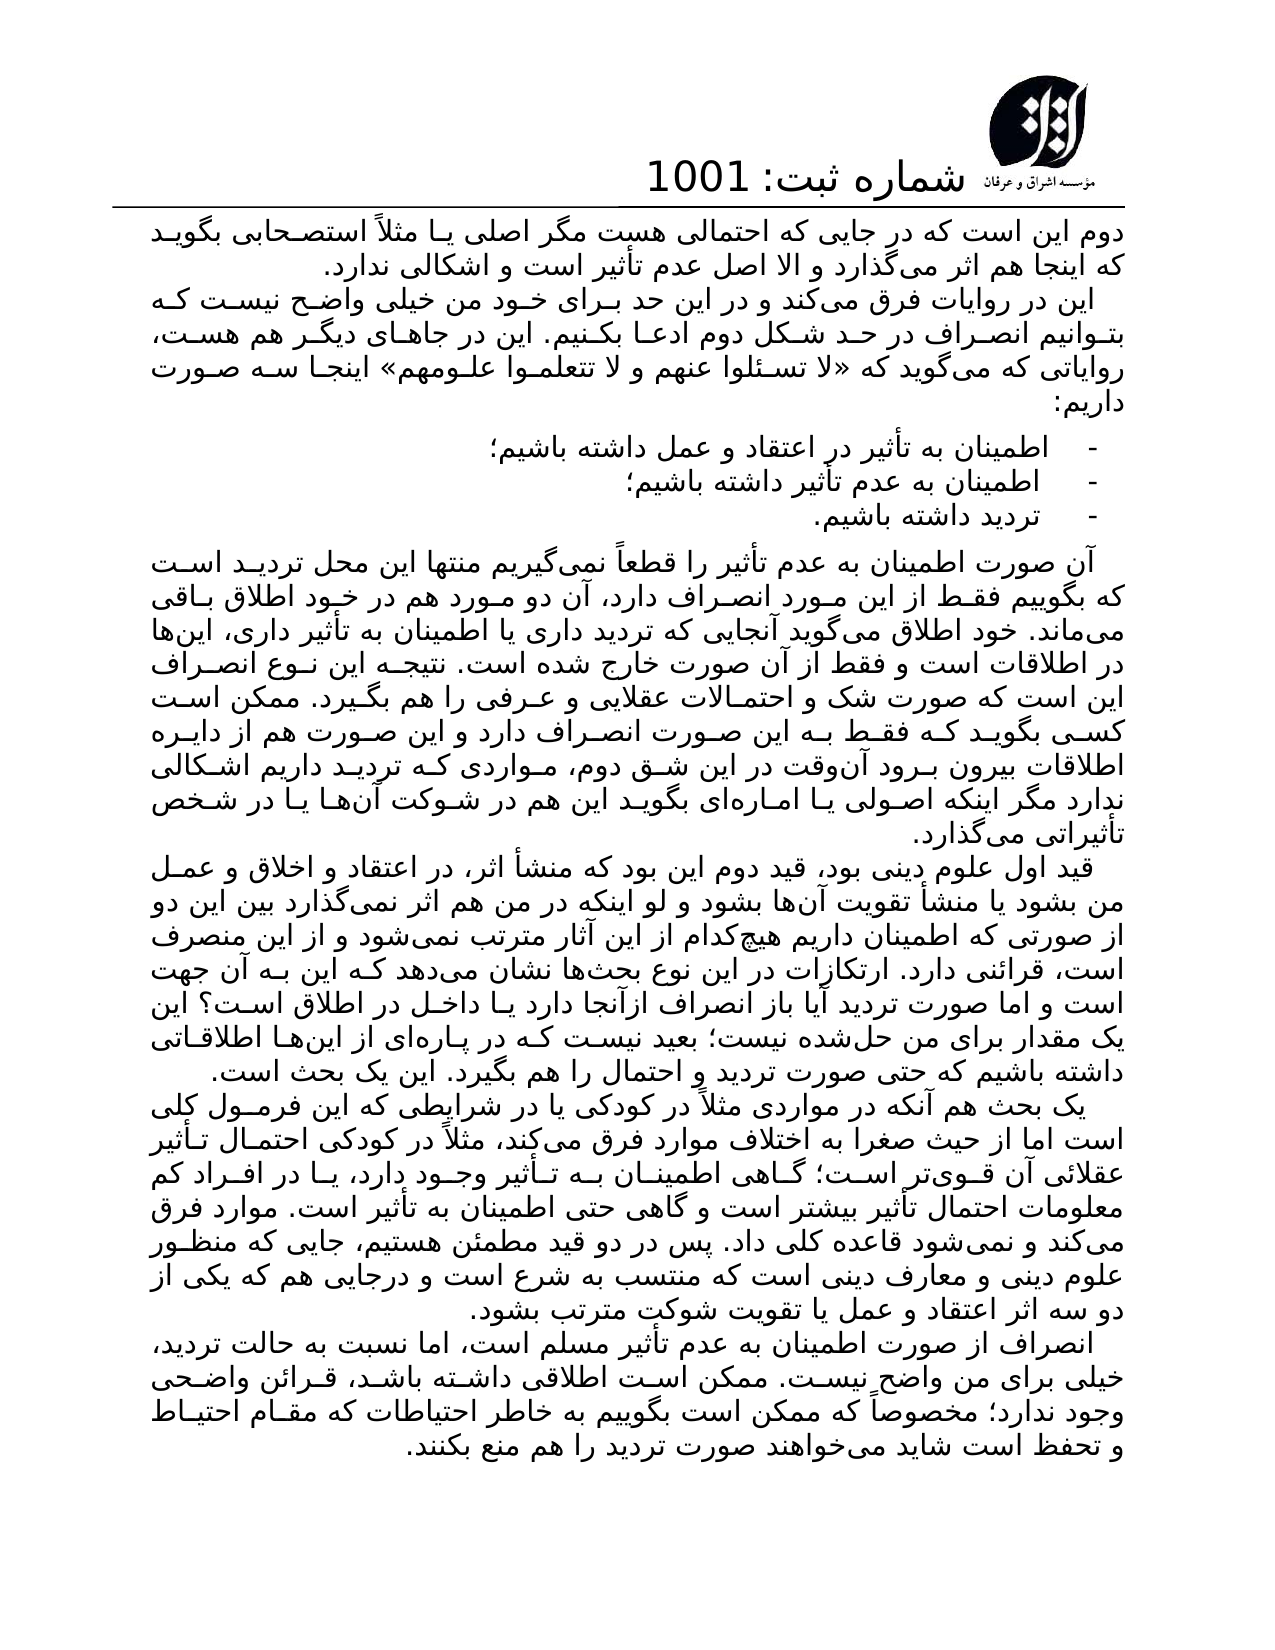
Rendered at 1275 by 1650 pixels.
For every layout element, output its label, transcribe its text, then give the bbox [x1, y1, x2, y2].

text آن صورت اطمینان به عدم تأثیر را قطعاً نمی‌‌گیریم منتها این محل تردید است که بگوییم فقط از این مورد انصراف دارد، آن دو مورد هم در خود اطلاق باقی می‌‌ماند. خود اطلاق می‌‌گوید آنجایی که تردید داری یا اطمینان به تأثیر داری، این‌ها در اطلاقات است و فقط از آن صورت خارج شده است. نتیجه این نوع انصراف این است که صورت شک و احتمالات عقلایی و عرفی را هم بگیرد. ممکن است کسی بگوید که فقط به این صورت انصراف دارد و این صورت هم از دایره اطلاقات بیرون برود آن‌وقت در این شق دوم، مواردی که تردید داریم اشکالی ندارد مگر اینکه اصولی یا اماره‌ای بگوید این هم در شوکت آن‌ها یا در شخص تأثیراتی می‌‌گذارد. [150, 545, 1125, 851]
text قید اول علوم دینی بود، قید دوم این بود که منشأ اثر، در اعتقاد و اخلاق و عمل من بشود یا منشأ تقویت آن‌ها بشود و لو اینکه در من هم اثر نمی‌‌گذارد بین این دو از صورتی که اطمینان داریم هیچ‌کدام از این آثار مترتب نمی‌‌شود و از این منصرف است، قرائنی دارد. ارتکازات در این نوع بحث‌ها نشان می‌‌دهد که این به آن جهت است و اما صورت تردید آیا باز انصراف ازآنجا دارد یا داخل در اطلاق است؟ این یک مقدار برای من حل‌شده نیست؛ بعید نیست که در پاره‌ای از این‌ها اطلاقاتی داشته باشیم که حتی صورت تردید و احتمال را هم بگیرد. این یک بحث است. [150, 851, 1125, 1088]
picture [980, 75, 1096, 192]
list اطمینان به تأثیر در اعتقاد و عمل داشته باشیم؛ [150, 431, 1087, 464]
text این در روایات فرق می‌‌کند و در این حد برای خود من خیلی واضح نیست که بتوانیم انصراف در حد شکل دوم ادعا بکنیم. این در جاهای دیگر هم هست، روایاتی که می‌‌گوید که «لا تسئلوا عنهم و لا تتعلموا علومهم» اینجا سه صورت داریم: [150, 282, 1125, 418]
list تردید داشته باشیم. [150, 498, 1087, 532]
list اطمینان به عدم تأثیر داشته باشیم؛ [150, 464, 1087, 498]
text یک بحث هم آنکه در مواردی مثلاً در کودکی یا در شرایطی که این فرمول کلی است اما از حیث صغرا به اختلاف موارد فرق می‌‌کند، مثلاً در کودکی احتمال تأثیر عقلائی آن قوی‌تر است؛ گاهی اطمینان به تأثیر وجود دارد، یا در افراد کم معلومات احتمال تأثیر بیشتر است و گاهی حتی اطمینان به تأثیر است. موارد فرق می‌کند و نمی‌شود قاعده کلی داد. پس در دو قید مطمئن هستیم، جایی که منظور علوم دینی و معارف دینی است که منتسب به شرع است و درجایی هم که یکی از دو سه اثر اعتقاد و عمل یا تقویت شوکت مترتب بشود. [150, 1088, 1125, 1326]
text انصراف از صورت اطمینان به عدم تأثیر مسلم است، اما نسبت به حالت تردید، خیلی برای من واضح نیست. ممکن است اطلاقی داشته باشد، قرائن واضحی وجود ندارد؛ مخصوصاً که ممکن است بگوییم به خاطر احتیاطات که مقام احتیاط و تحفظ است شاید می‌‌خواهند صورت تردید را هم منع بکنند. [150, 1326, 1125, 1462]
